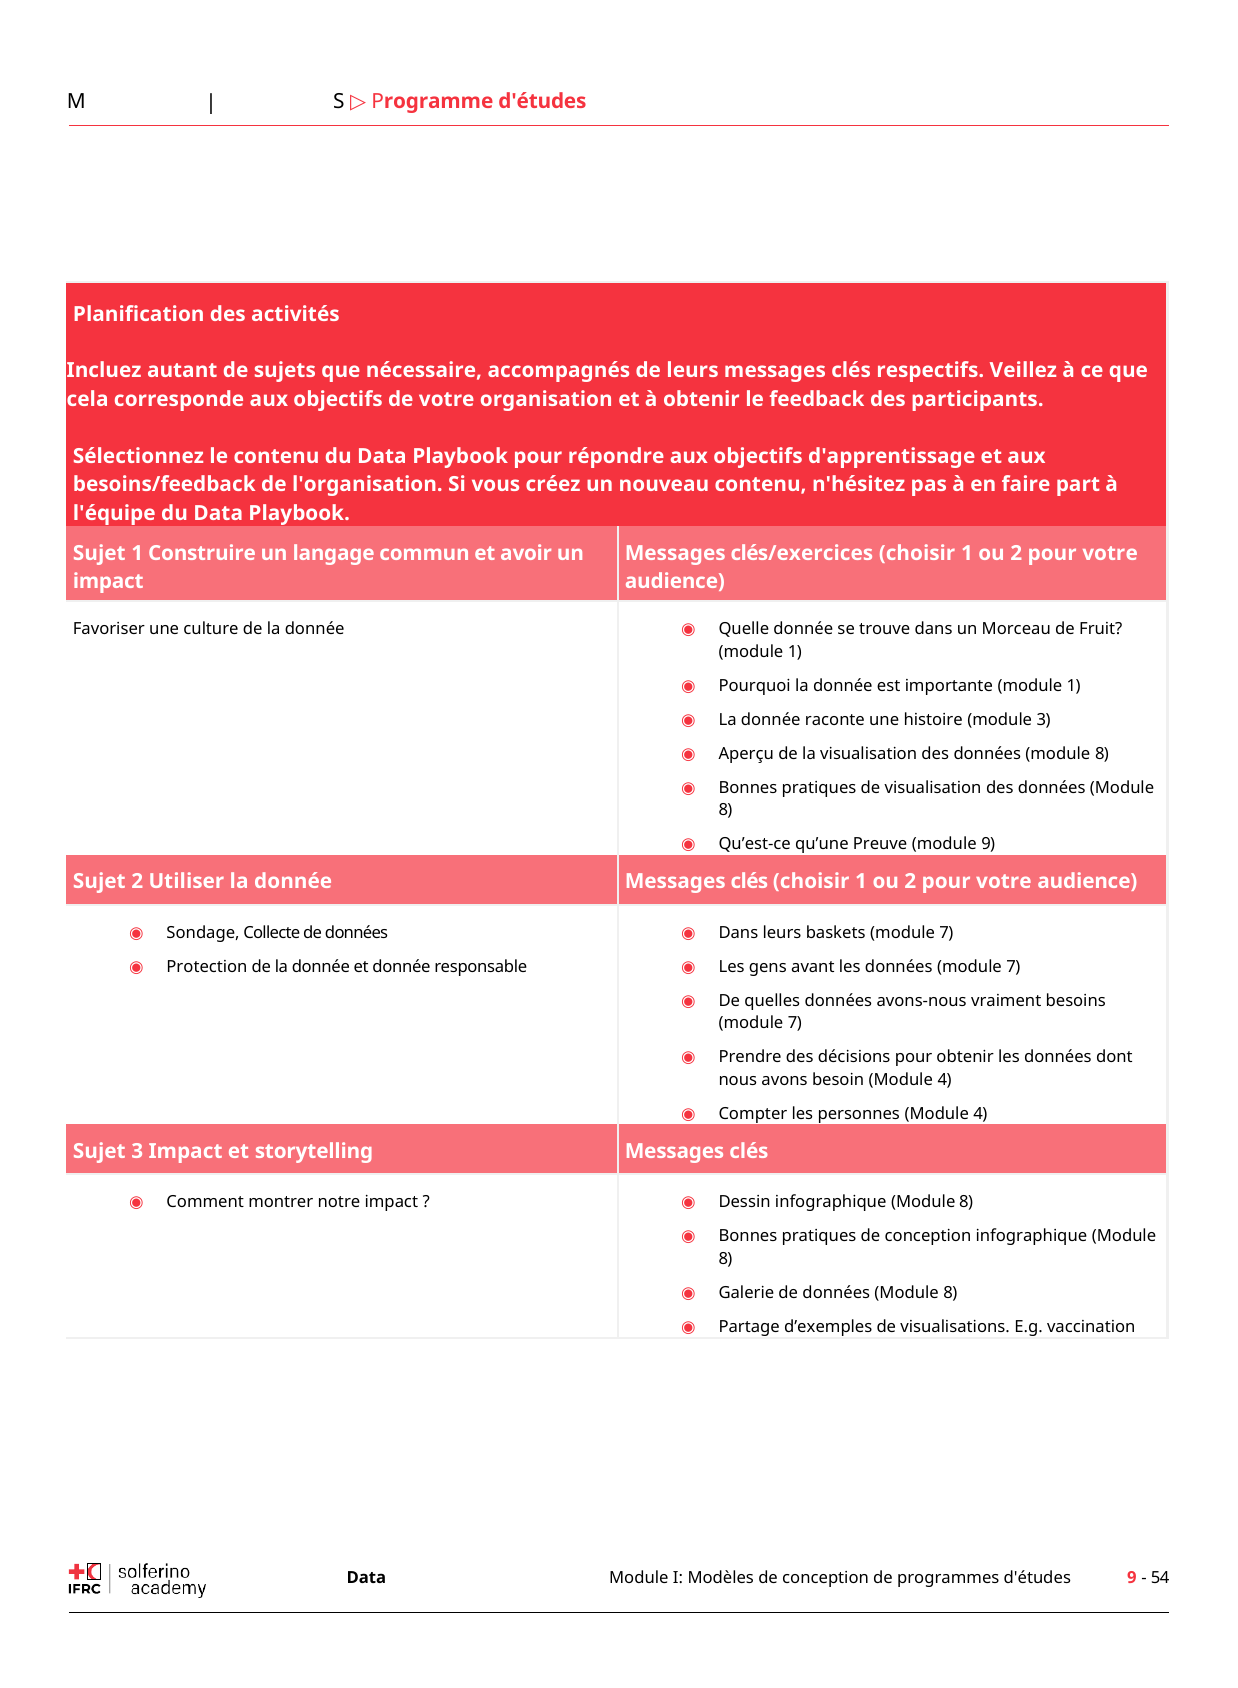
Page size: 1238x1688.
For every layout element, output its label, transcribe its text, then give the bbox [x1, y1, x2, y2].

table_cell Sujet 2 Utiliser la donnée [66, 855, 617, 904]
table_cell Messages clés/exercices (choisir 1 ou 2 pour votre audience) [619, 526, 1166, 600]
table_cell Favoriser une culture de la donnée [66, 602, 617, 855]
table_cell Sujet 3 Impact et storytelling [66, 1124, 617, 1173]
picture [118, 1563, 206, 1598]
table_cell Messages clés [619, 1124, 1166, 1173]
picture [88, 1564, 100, 1579]
table_cell Sujet 1 Construire un langage commun et avoir un impact [66, 526, 617, 600]
table_cell Dans leurs baskets (module 7) Les gens avant les données (module 7) De quelles données avons-nous vraiment besoins (module 7) Prendre des décisions pour obtenir les données dont nous avons besoin (Module 4) Compter les personnes (Module 4) [619, 906, 1166, 1124]
table_cell Quelle donnée se trouve dans un Morceau de Fruit? (module 1) Pourquoi la donnée est importante (module 1) La donnée raconte une histoire (module 3) Aperçu de la visualisation des données (module 8) Bonnes pratiques de visualisation des données (Module 8) Qu’est-ce qu’une Preuve (module 9) [619, 602, 1166, 855]
table_cell Comment montrer notre impact ? [66, 1175, 617, 1337]
table_cell Messages clés (choisir 1 ou 2 pour votre audience) [619, 855, 1166, 904]
table_cell Sondage, Collecte de données Protection de la donnée et donnée responsable [66, 906, 617, 1124]
table_cell Dessin infographique (Module 8) Bonnes pratiques de conception infographique (Module 8) Galerie de données (Module 8) Partage d’exemples de visualisations. E.g. vaccination [619, 1175, 1166, 1337]
table_header Planification des activités Incluez autant de sujets que nécessaire, accompagnés de leurs messages clés respectifs. Veillez à ce que cela corresponde aux objectifs de votre organisation et à obtenir le feedback des participants. Sélectionnez le contenu du Data Playbook pour répondre aux objectifs d'apprentissage et aux besoins/feedback de l'organisation. Si vous créez un nouveau contenu, n'hésitez pas à en faire part à l'équipe du Data Playbook. [66, 283, 1166, 526]
